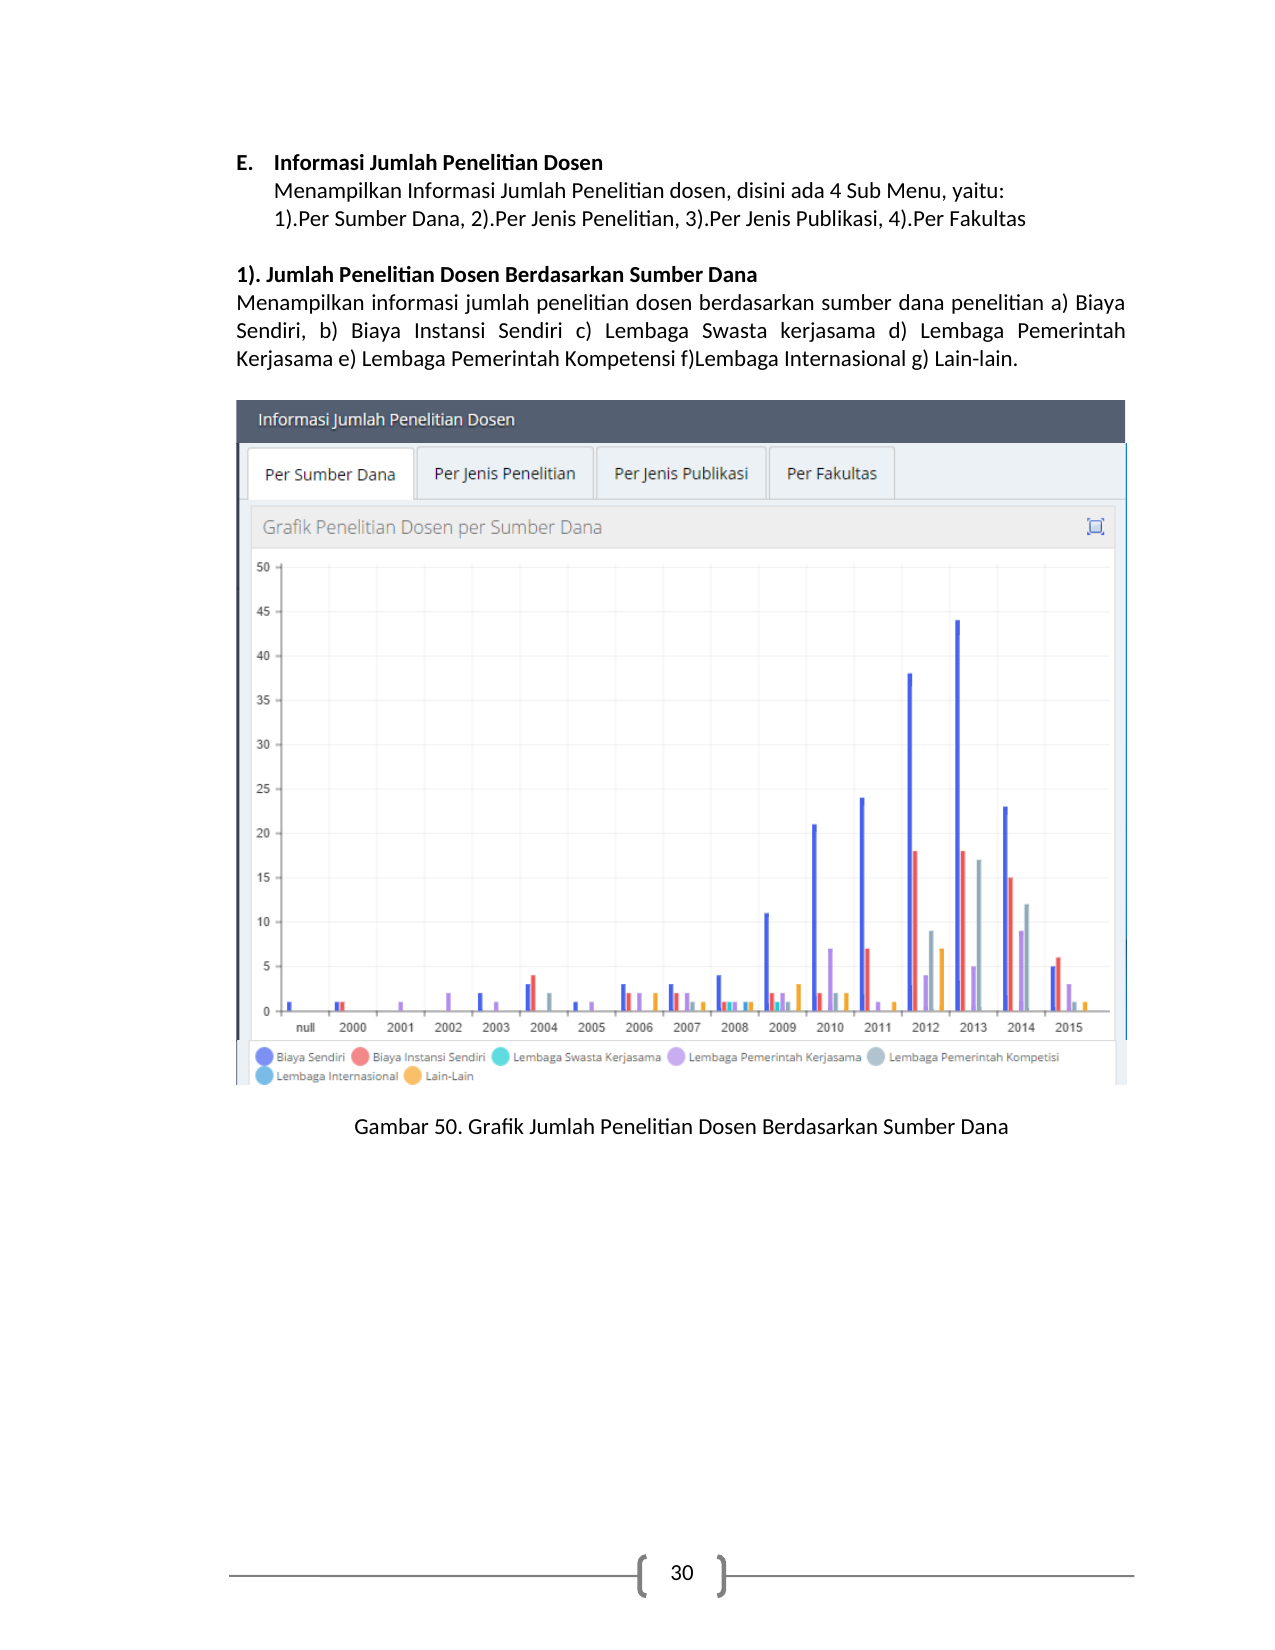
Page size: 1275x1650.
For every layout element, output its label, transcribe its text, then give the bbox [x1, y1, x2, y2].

text Gambar 50. Grafik Jumlah Penelitian Dosen Berdasarkan Sumber Dana [236, 1112, 1127, 1140]
list Informasi Jumlah Penelitian Dosen [236, 148, 1127, 176]
text 1). Jumlah Penelitian Dosen Berdasarkan Sumber Dana [236, 260, 1127, 288]
list Menampilkan Informasi Jumlah Penelitian dosen, disini ada 4 Sub Menu, yaitu: [274, 176, 1127, 204]
list 1).Per Sumber Dana, 2).Per Jenis Penelitian, 3).Per Jenis Publikasi, 4).Per Fakultas [274, 204, 1127, 232]
picture [236, 400, 1127, 1085]
text Menampilkan informasi jumlah penelitian dosen berdasarkan sumber dana penelitian a) Biaya Sendiri, b) Biaya Instansi Sendiri c) Lembaga Swasta kerjasama d) Lembaga Pemerintah Kerjasama e) Lembaga Pemerintah Kompetensi f)Lembaga Internasional g) Lain-lain. [236, 288, 1127, 372]
